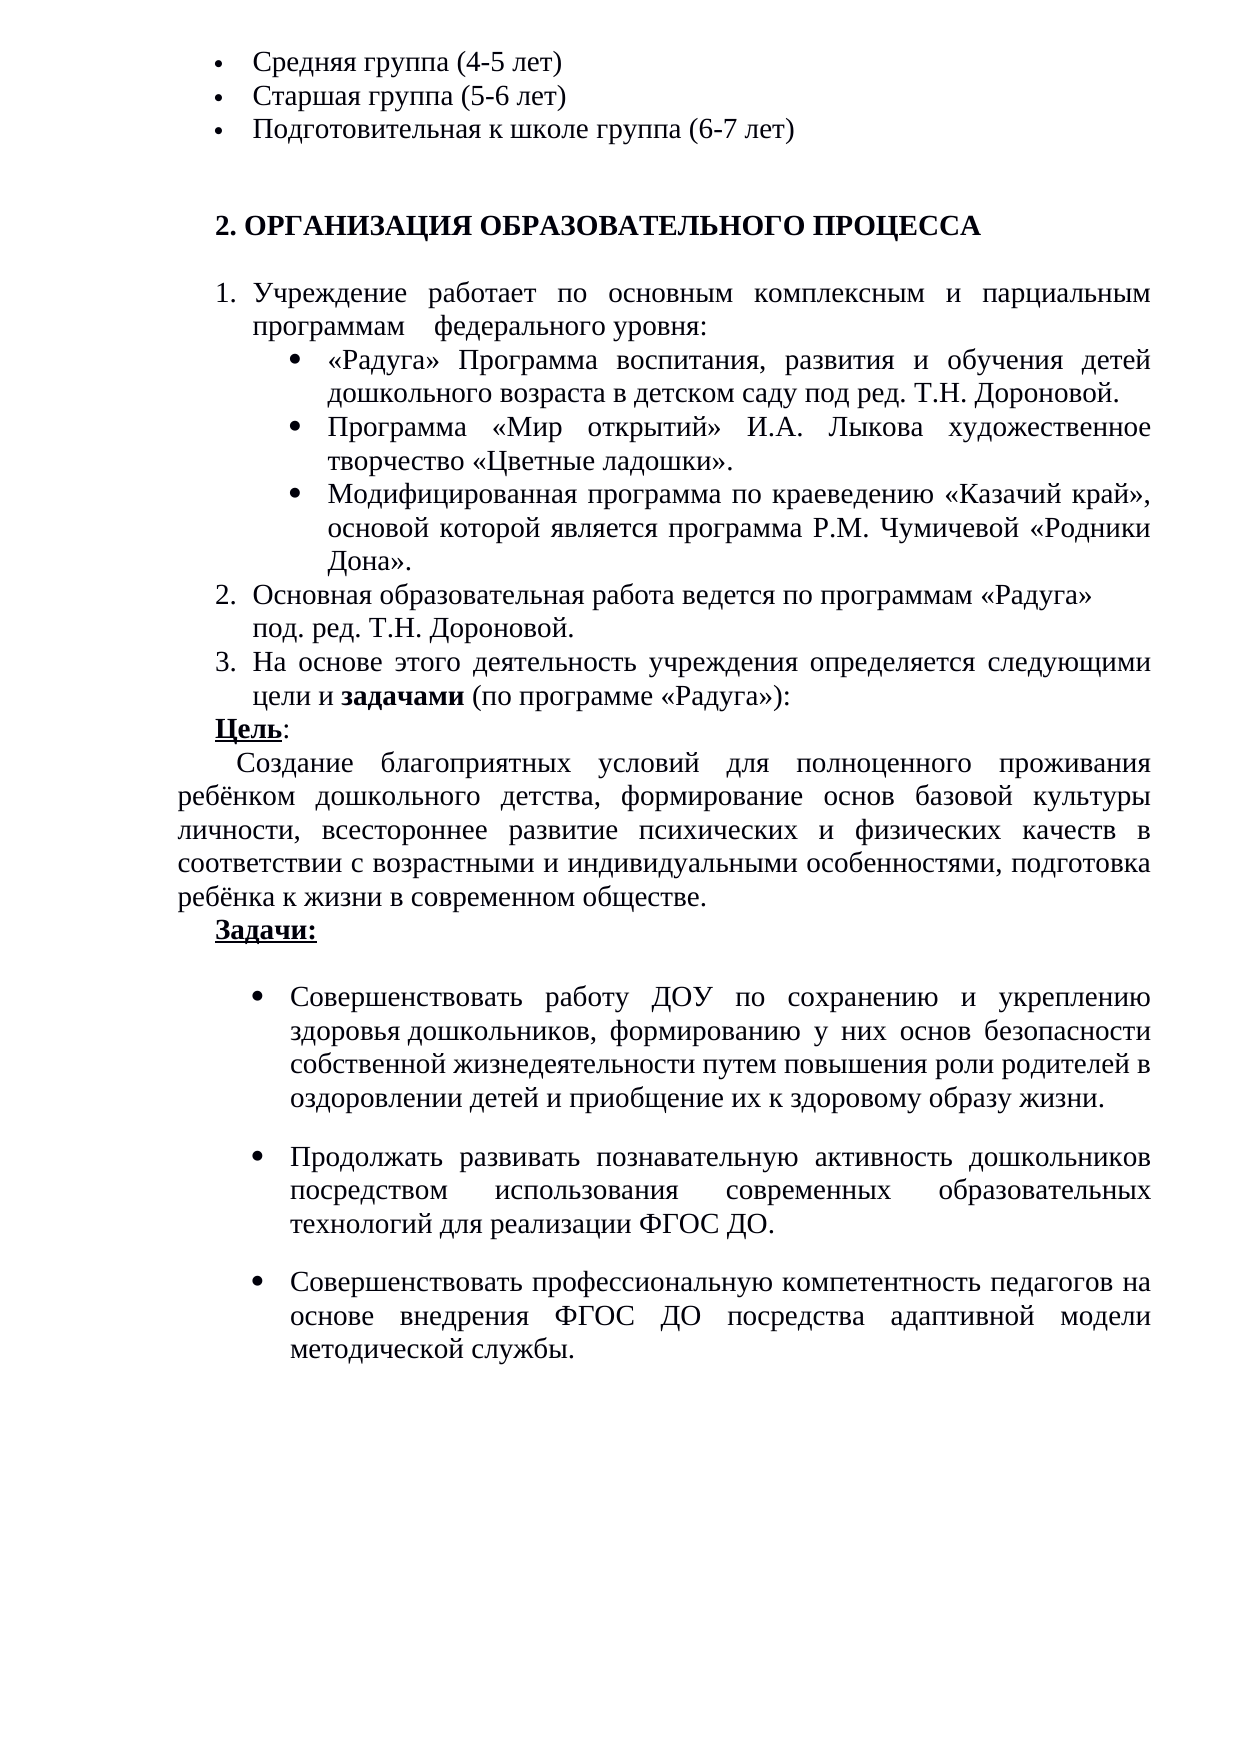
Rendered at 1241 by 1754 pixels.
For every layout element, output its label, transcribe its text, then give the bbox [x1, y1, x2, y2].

list Совершенствовать профессиональную компетентность педагогов на основе внедрения ФГОС ДО посредства адаптивной модели методической службы. [252, 1264, 1152, 1365]
text Создание благоприятных условий для полноценного проживания ребёнком дошкольного детства, формирование основ базовой культуры личности, всестороннее развитие психических и физических качеств в соответствии с возрастными и индивидуальными особенностями, подготовка ребёнка к жизни в современном обществе. [177, 745, 1152, 912]
list Учреждение работает по основным комплексным и парциальным программам федерального уровня: [215, 275, 1152, 342]
list Модифицированная программа по краеведению «Казачий край», основой которой является программа Р.М. Чумичевой «Родники Дона». [290, 476, 1152, 577]
text Цель: [215, 711, 1152, 745]
list На основе этого деятельность учреждения определяется следующими цели и задачами (по программе «Радуга»): [215, 644, 1152, 711]
list Средняя группа (4-5 лет) [215, 44, 1152, 78]
list Совершенствовать работу ДОУ по сохранению и укреплению здоровья дошкольников, формированию у них основ безопасности собственной жизнедеятельности путем повышения роли родителей в оздоровлении детей и приобщение их к здоровому образу жизни. [252, 979, 1152, 1114]
list Продолжать развивать познавательную активность дошкольников посредством использования современных образовательных технологий для реализации ФГОС ДО. [252, 1139, 1152, 1239]
text Задачи: [215, 912, 1152, 946]
list Старшая группа (5-6 лет) [215, 78, 1152, 111]
list Программа «Мир открытий» И.А. Лыкова художественное творчество «Цветные ладошки». [290, 409, 1152, 476]
list Основная образовательная работа ведется по программам «Радуга» под. ред. Т.Н. Дороновой. [215, 577, 1152, 644]
list Подготовительная к школе группа (6-7 лет) [215, 111, 1152, 145]
list «Радуга» Программа воспитания, развития и обучения детей дошкольного возраста в детском саду под ред. Т.Н. Дороновой. [290, 342, 1152, 409]
text 2. ОРГАНИЗАЦИЯ ОБРАЗОВАТЕЛЬНОГО ПРОЦЕССА [215, 208, 1152, 241]
